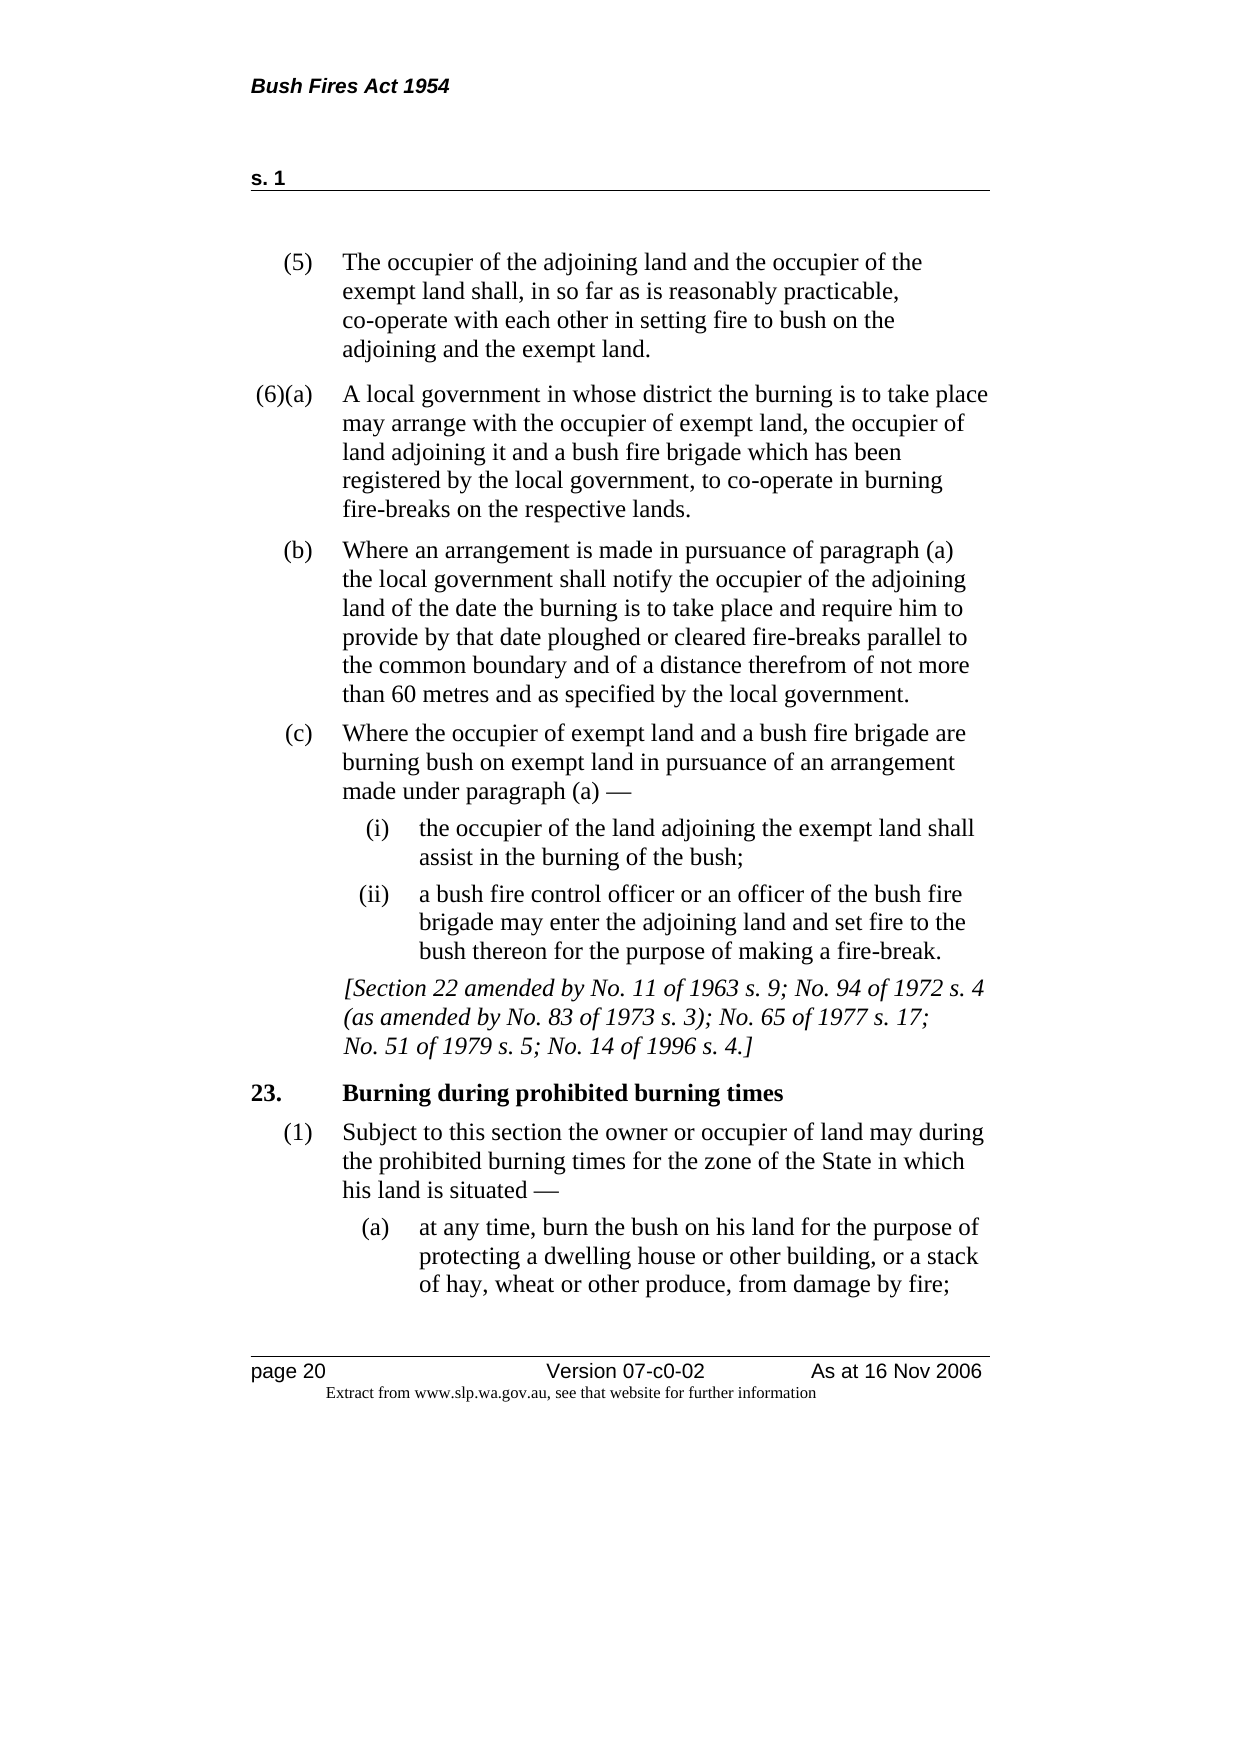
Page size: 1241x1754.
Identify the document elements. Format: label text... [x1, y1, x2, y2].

text (a) at any time, burn the bush on his land for the purpose of protecting a dwelling house or other building, or a stack of hay, wheat or other produce, from damage by fire; [251, 1212, 990, 1298]
text (b) Where an arrangement is made in pursuance of paragraph (a) the local government shall notify the occupier of the adjoining land of the date the burning is to take place and require him to provide by that date ploughed or cleared fire-breaks parallel to the common boundary and of a distance therefrom of not more than 60 metres and as specified by the local government. [251, 535, 990, 708]
text (i) the occupier of the land adjoining the exempt land shall assist in the burning of the bush; [251, 813, 990, 870]
text (6)(a) A local government in whose district the burning is to take place may arrange with the occupier of exempt land, the occupier of land adjoining it and a bush fire brigade which has been registered by the local government, to co-operate in burning fire-breaks on the respective lands. [251, 379, 990, 523]
text (1) Subject to this section the owner or occupier of land may during the prohibited burning times for the zone of the State in which his land is situated — [251, 1117, 990, 1204]
text (c) Where the occupier of exempt land and a bush fire brigade are burning bush on exempt land in pursuance of an arrangement made under paragraph (a) — [251, 718, 990, 804]
text (ii) a bush fire control officer or an officer of the bush fire brigade may enter the adjoining land and set fire to the bush thereon for the purpose of making a fire-break. [251, 879, 990, 965]
text [Section 22 amended by No. 11 of 1963 s. 9; No. 94 of 1972 s. 4 (as amended by No. 83 of 1973 s. 3); No. 65 of 1977 s. 17; No. 51 of 1979 s. 5; No. 14 of 1996 s. 4.] [251, 973, 990, 1059]
subtitle 23. Burning during prohibited burning times [251, 1078, 990, 1107]
text (5) The occupier of the adjoining land and the occupier of the exempt land shall, in so far as is reasonably practicable, co-operate with each other in setting fire to bush on the adjoining and the exempt land. [251, 247, 990, 362]
